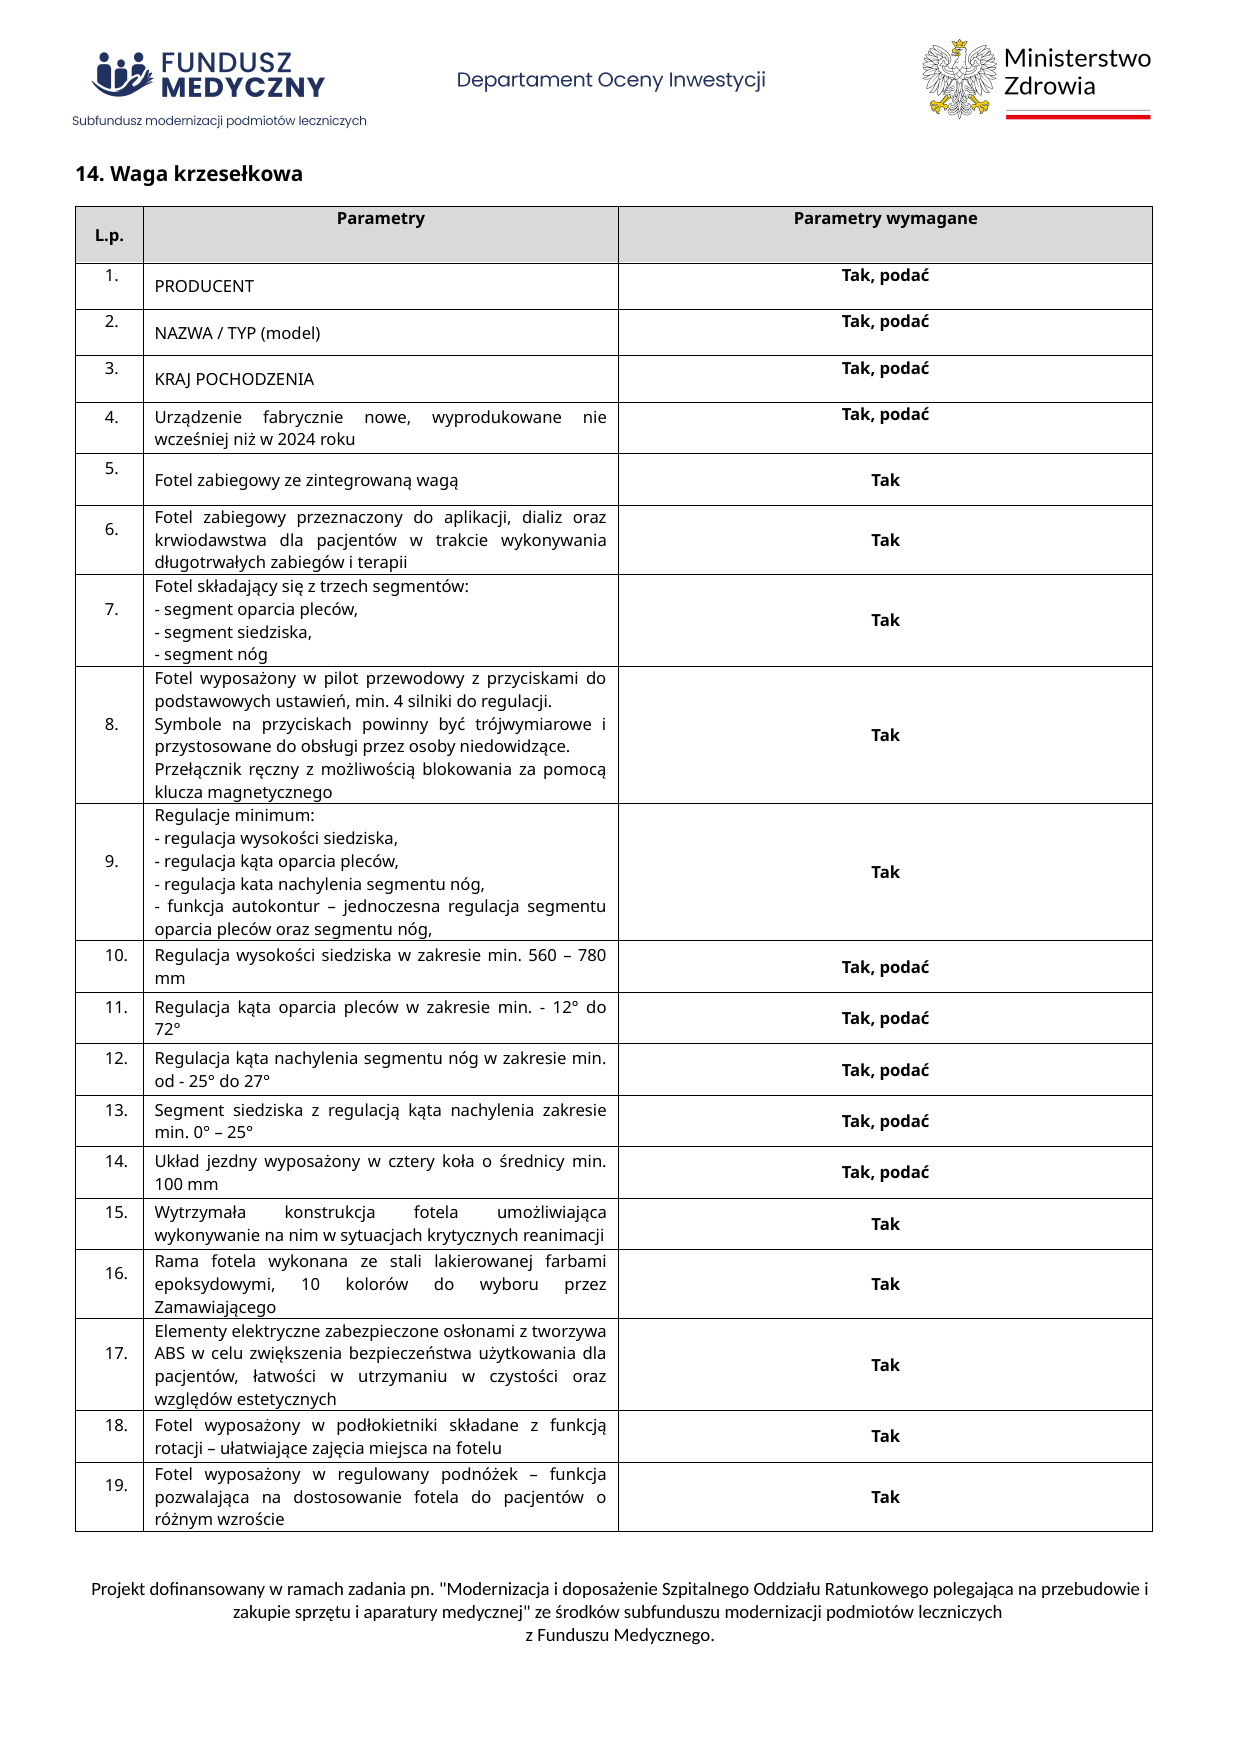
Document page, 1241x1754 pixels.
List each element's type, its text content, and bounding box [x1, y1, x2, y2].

table_cell Fotel wyposażony w regulowany podnóżek – funkcja pozwalająca na dostosowanie fotela do pacjentów o różnym wzroście [144, 1463, 618, 1531]
table_cell Tak, podać [619, 1147, 1152, 1198]
table_cell [76, 993, 143, 1043]
table_cell [76, 506, 143, 574]
picture [0, 1, 1241, 157]
table_cell NAZWA / TYP (model) [144, 310, 618, 355]
table_cell Tak [619, 1463, 1152, 1531]
table_cell Tak [619, 804, 1152, 940]
table_cell Urządzenie fabrycznie nowe, wyprodukowane nie wcześniej niż w 2024 roku [144, 403, 618, 453]
table_cell [76, 1044, 143, 1095]
table_cell Segment siedziska z regulacją kąta nachylenia zakresie min. 0° – 25° [144, 1096, 618, 1146]
table_cell Tak [619, 667, 1152, 803]
table_cell Regulacje minimum: - regulacja wysokości siedziska, - regulacja kąta oparcia pleców, - regulacja kata nachylenia segmentu nóg, - funkcja autokontur – jednoczesna regulacja segmentu oparcia pleców oraz segmentu nóg, [144, 804, 618, 940]
table_cell Fotel zabiegowy ze zintegrowaną wagą [144, 454, 618, 505]
table_cell Fotel wyposażony w pilot przewodowy z przyciskami do podstawowych ustawień, min. 4 silniki do regulacji. Symbole na przyciskach powinny być trójwymiarowe i przystosowane do obsługi przez osoby niedowidzące. Przełącznik ręczny z możliwością blokowania za pomocą klucza magnetycznego [144, 667, 618, 803]
table_cell Fotel zabiegowy przeznaczony do aplikacji, dializ oraz krwiodawstwa dla pacjentów w trakcie wykonywania długotrwałych zabiegów i terapii [144, 506, 618, 574]
table_cell Tak, podać [619, 356, 1152, 402]
table_cell [76, 1199, 143, 1249]
table_cell Rama fotela wykonana ze stali lakierowanej farbami epoksydowymi, 10 kolorów do wyboru przez Zamawiającego [144, 1250, 618, 1318]
table_cell [76, 1411, 143, 1462]
table_cell [76, 804, 143, 940]
table_cell Elementy elektryczne zabezpieczone osłonami z tworzywa ABS w celu zwiększenia bezpieczeństwa użytkowania dla pacjentów, łatwości w utrzymaniu w czystości oraz względów estetycznych [144, 1319, 618, 1410]
table_cell Tak, podać [619, 1096, 1152, 1146]
table_cell [76, 264, 143, 309]
table_cell Tak, podać [619, 403, 1152, 453]
table_cell Tak, podać [619, 941, 1152, 992]
table_cell Tak [619, 1250, 1152, 1318]
table_cell Wytrzymała konstrukcja fotela umożliwiająca wykonywanie na nim w sytuacjach krytycznych reanimacji [144, 1199, 618, 1249]
table_header Parametry wymagane [619, 207, 1152, 262]
table_cell Fotel wyposażony w podłokietniki składane z funkcją rotacji – ułatwiające zajęcia miejsca na fotelu [144, 1411, 618, 1462]
table_cell [76, 310, 143, 355]
table_cell [76, 454, 143, 505]
table_cell [76, 1147, 143, 1198]
table_cell Tak [619, 1319, 1152, 1410]
table_cell [76, 1319, 143, 1410]
table_cell [76, 356, 143, 402]
table_cell Tak [619, 1199, 1152, 1249]
table_cell Tak [619, 506, 1152, 574]
table_cell [76, 403, 143, 453]
table_cell Tak [619, 575, 1152, 666]
table_cell Regulacja kąta nachylenia segmentu nóg w zakresie min. od - 25° do 27° [144, 1044, 618, 1095]
text 14. Waga krzesełkowa [75, 102, 1165, 187]
table_cell Regulacja wysokości siedziska w zakresie min. 560 – 780 mm [144, 941, 618, 992]
table_cell [76, 575, 143, 666]
table_cell [76, 1463, 143, 1531]
table_cell [76, 1096, 143, 1146]
table_cell Tak, podać [619, 264, 1152, 309]
table_header Parametry [144, 207, 618, 262]
table_cell Tak [619, 454, 1152, 505]
table_cell Tak, podać [619, 993, 1152, 1043]
table_cell Regulacja kąta oparcia pleców w zakresie min. - 12° do 72° [144, 993, 618, 1043]
table_cell Fotel składający się z trzech segmentów: - segment oparcia pleców, - segment siedziska, - segment nóg [144, 575, 618, 666]
table_cell [76, 1250, 143, 1318]
table_cell Tak, podać [619, 310, 1152, 355]
table_cell KRAJ POCHODZENIA [144, 356, 618, 402]
table_cell [76, 941, 143, 992]
table_cell PRODUCENT [144, 264, 618, 309]
table_cell [76, 667, 143, 803]
table_cell Tak, podać [619, 1044, 1152, 1095]
table_cell Układ jezdny wyposażony w cztery koła o średnicy min. 100 mm [144, 1147, 618, 1198]
table_header L.p. [76, 207, 143, 262]
table_cell Tak [619, 1411, 1152, 1462]
